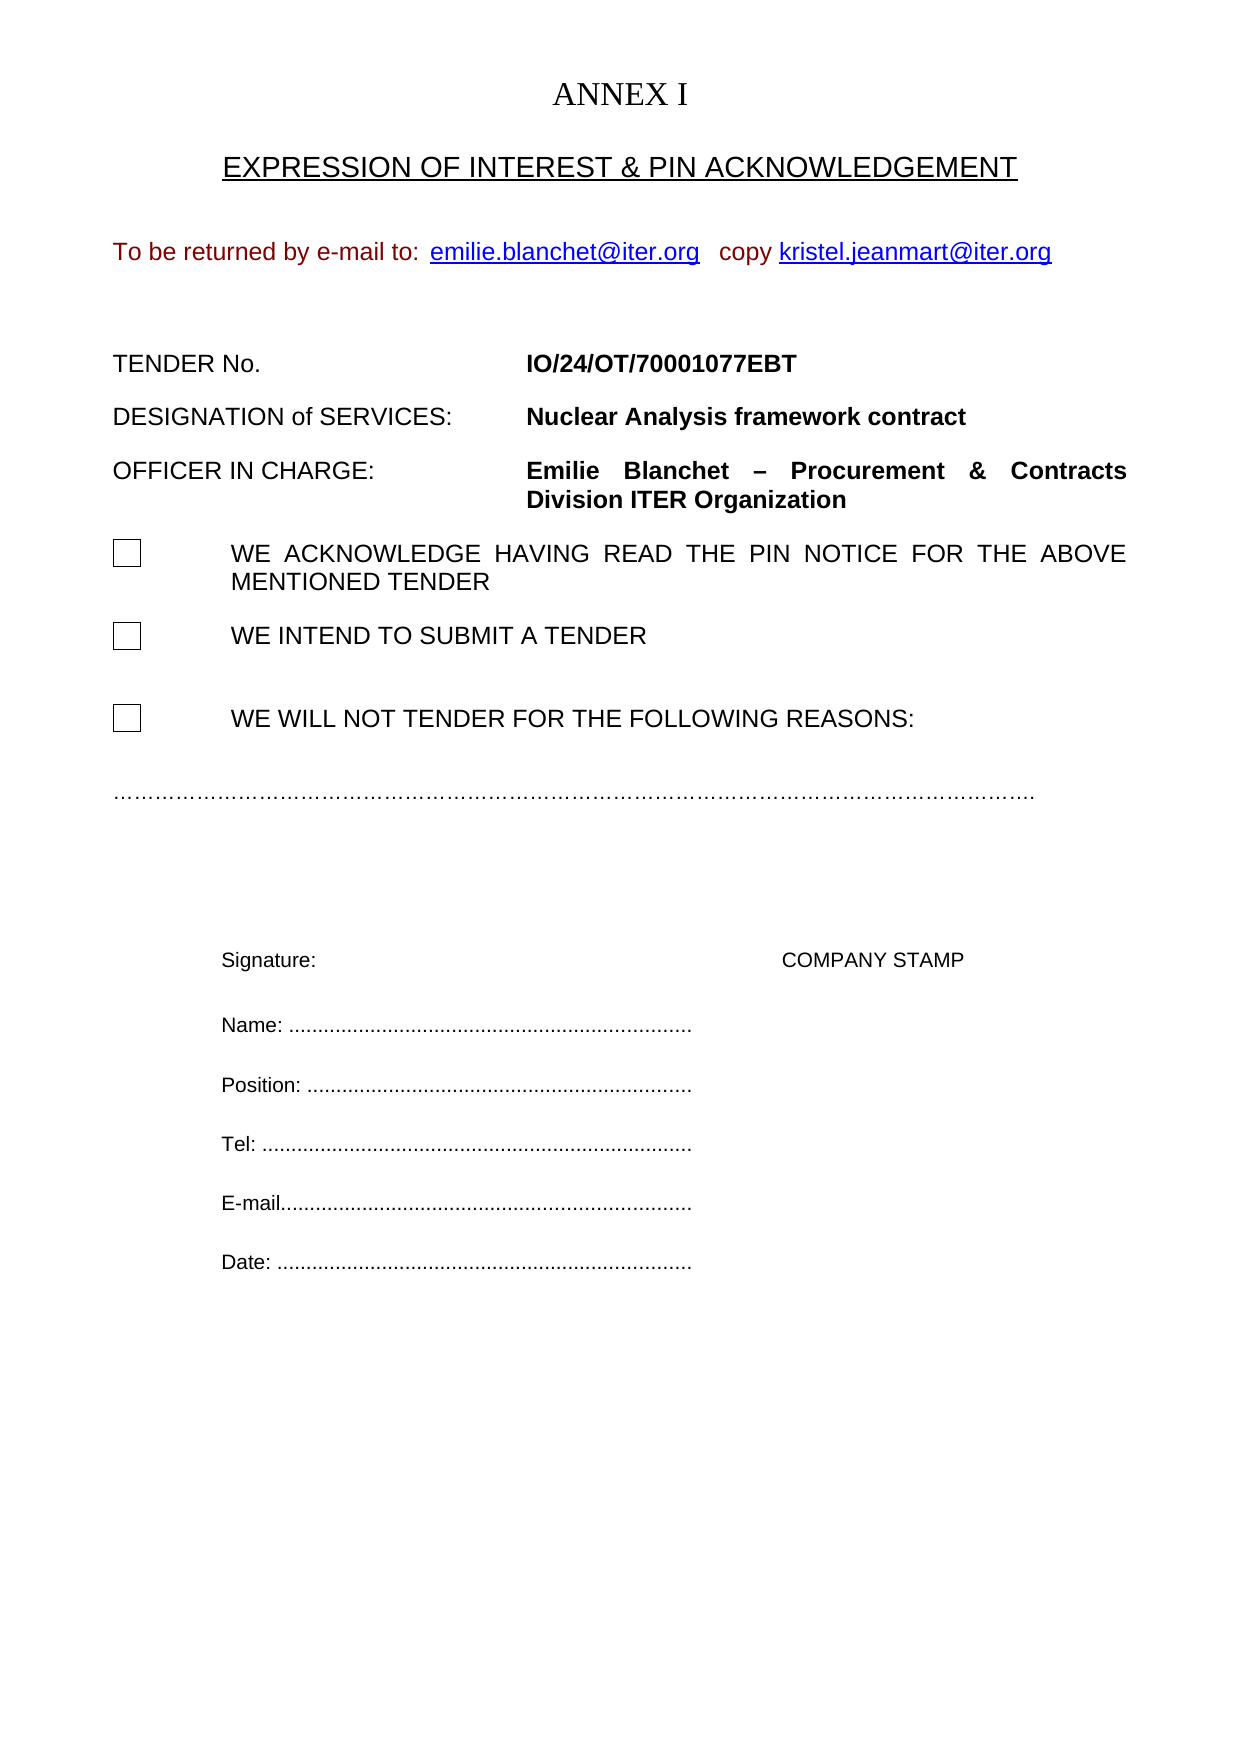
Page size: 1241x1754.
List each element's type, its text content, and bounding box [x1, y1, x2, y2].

text To be returned by e-mail to: emilie.blanchet@iter.org copy kristel.jeanmart@iter.org [112, 237, 1128, 266]
text DESIGNATION of SERVICES: Nuclear Analysis framework contract [112, 402, 1128, 431]
text WE WILL NOT TENDER FOR THE FOLLOWING REASONS: [112, 703, 1128, 732]
table_header COMPANY STAMP [716, 900, 1030, 1291]
table_cell Date: [210, 1232, 716, 1291]
table_header Signature: [210, 900, 716, 996]
table_cell E-mail [210, 1173, 716, 1232]
text OFFICER IN CHARGE: Emilie Blanchet – Procurement & Contracts Division ITER Organization [112, 456, 1128, 513]
text WE INTEND TO SUBMIT A TENDER [112, 621, 1128, 650]
table_cell Position: [210, 1055, 716, 1114]
table_cell Tel: [210, 1114, 716, 1173]
text TENDER No. IO/24/OT/70001077EBT [112, 348, 1128, 377]
text WE ACKNOWLEDGE HAVING READ THE PIN NOTICE FOR THE ABOVE MENTIONED TENDER [112, 538, 1128, 596]
table_cell Name: [210, 996, 716, 1055]
text ……………………………………………………………………………………………………………………. [112, 780, 1128, 804]
text EXPRESSION OF INTEREST & PIN ACKNOWLEDGEMENT [112, 150, 1128, 183]
